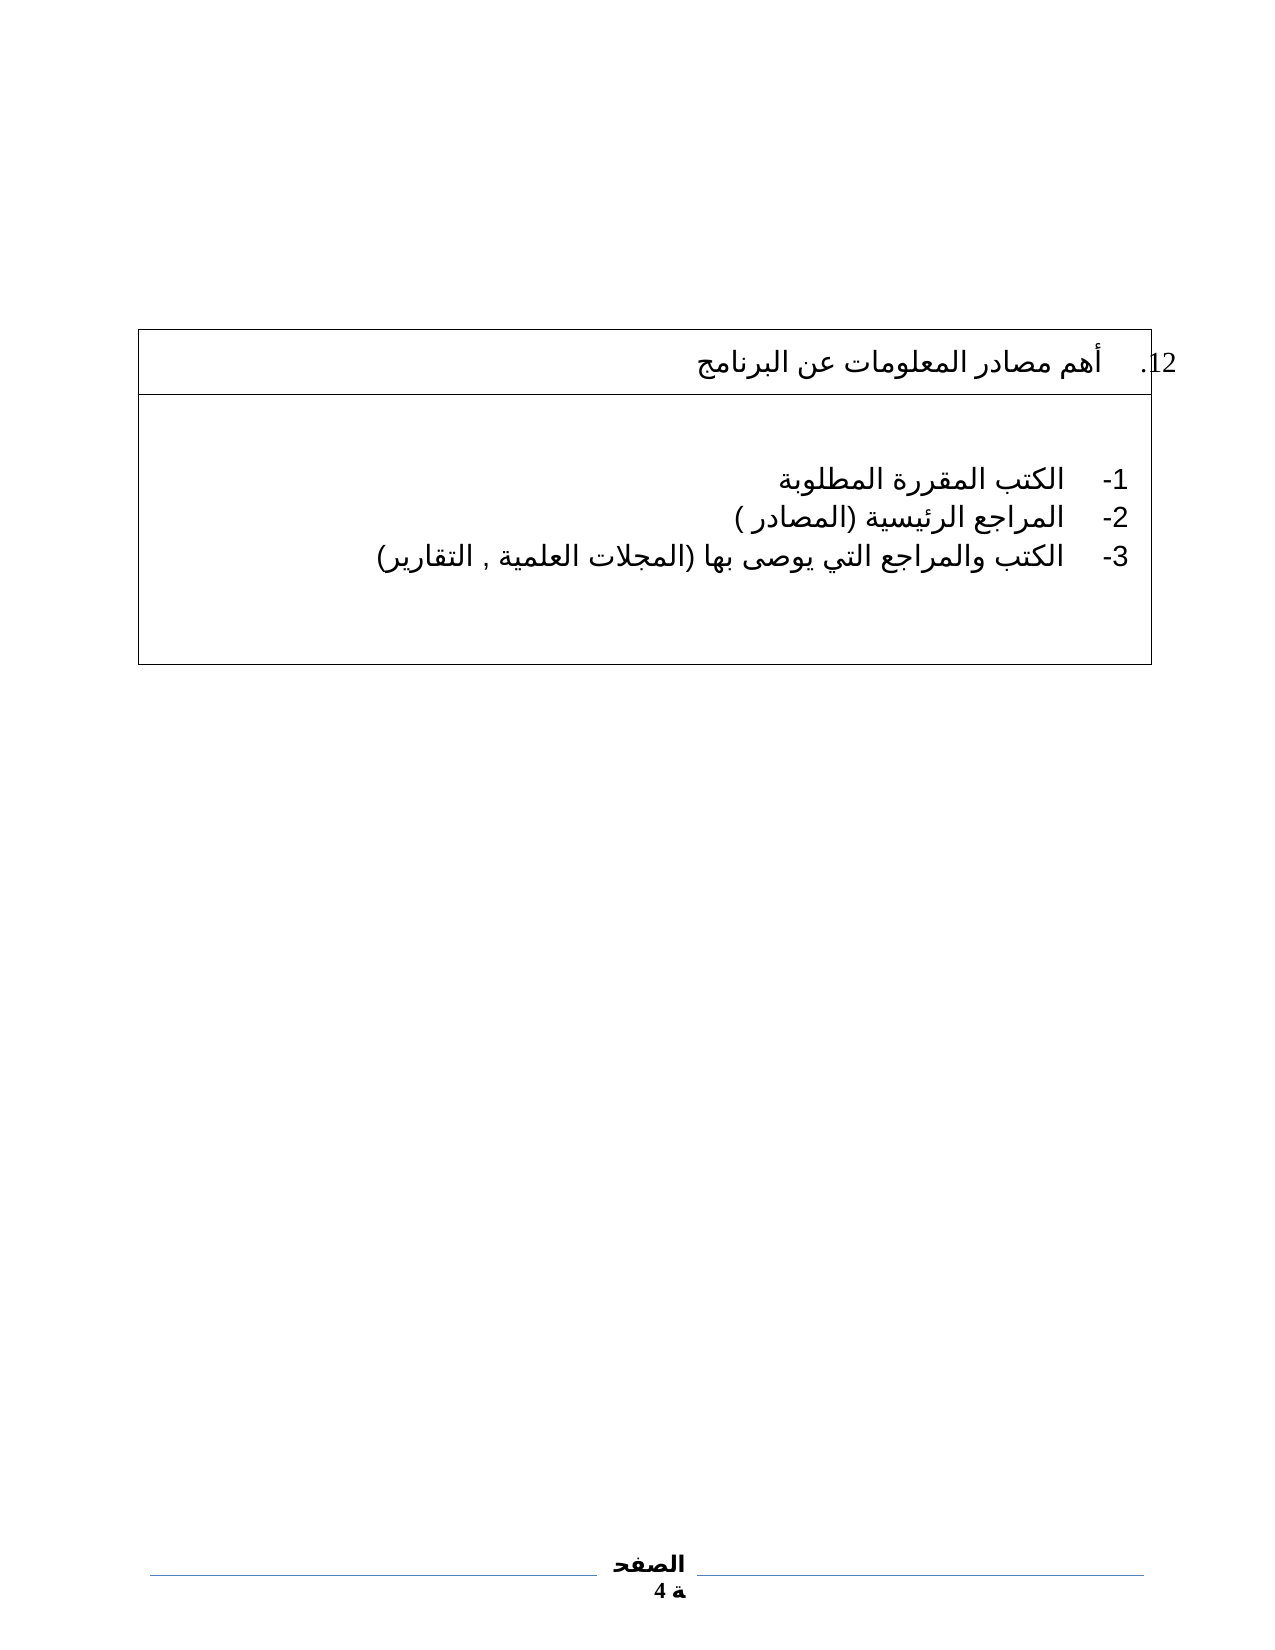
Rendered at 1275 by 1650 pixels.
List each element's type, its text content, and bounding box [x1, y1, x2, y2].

table_header أهم مصادر المعلومات عن البرنامج [139, 330, 1151, 394]
table_cell الكتب المقررة المطلوبة المراجع الرئيسية (المصادر ) الكتب والمراجع التي يوصى بها (المجلات العلمية , التقارير) [139, 395, 1151, 664]
